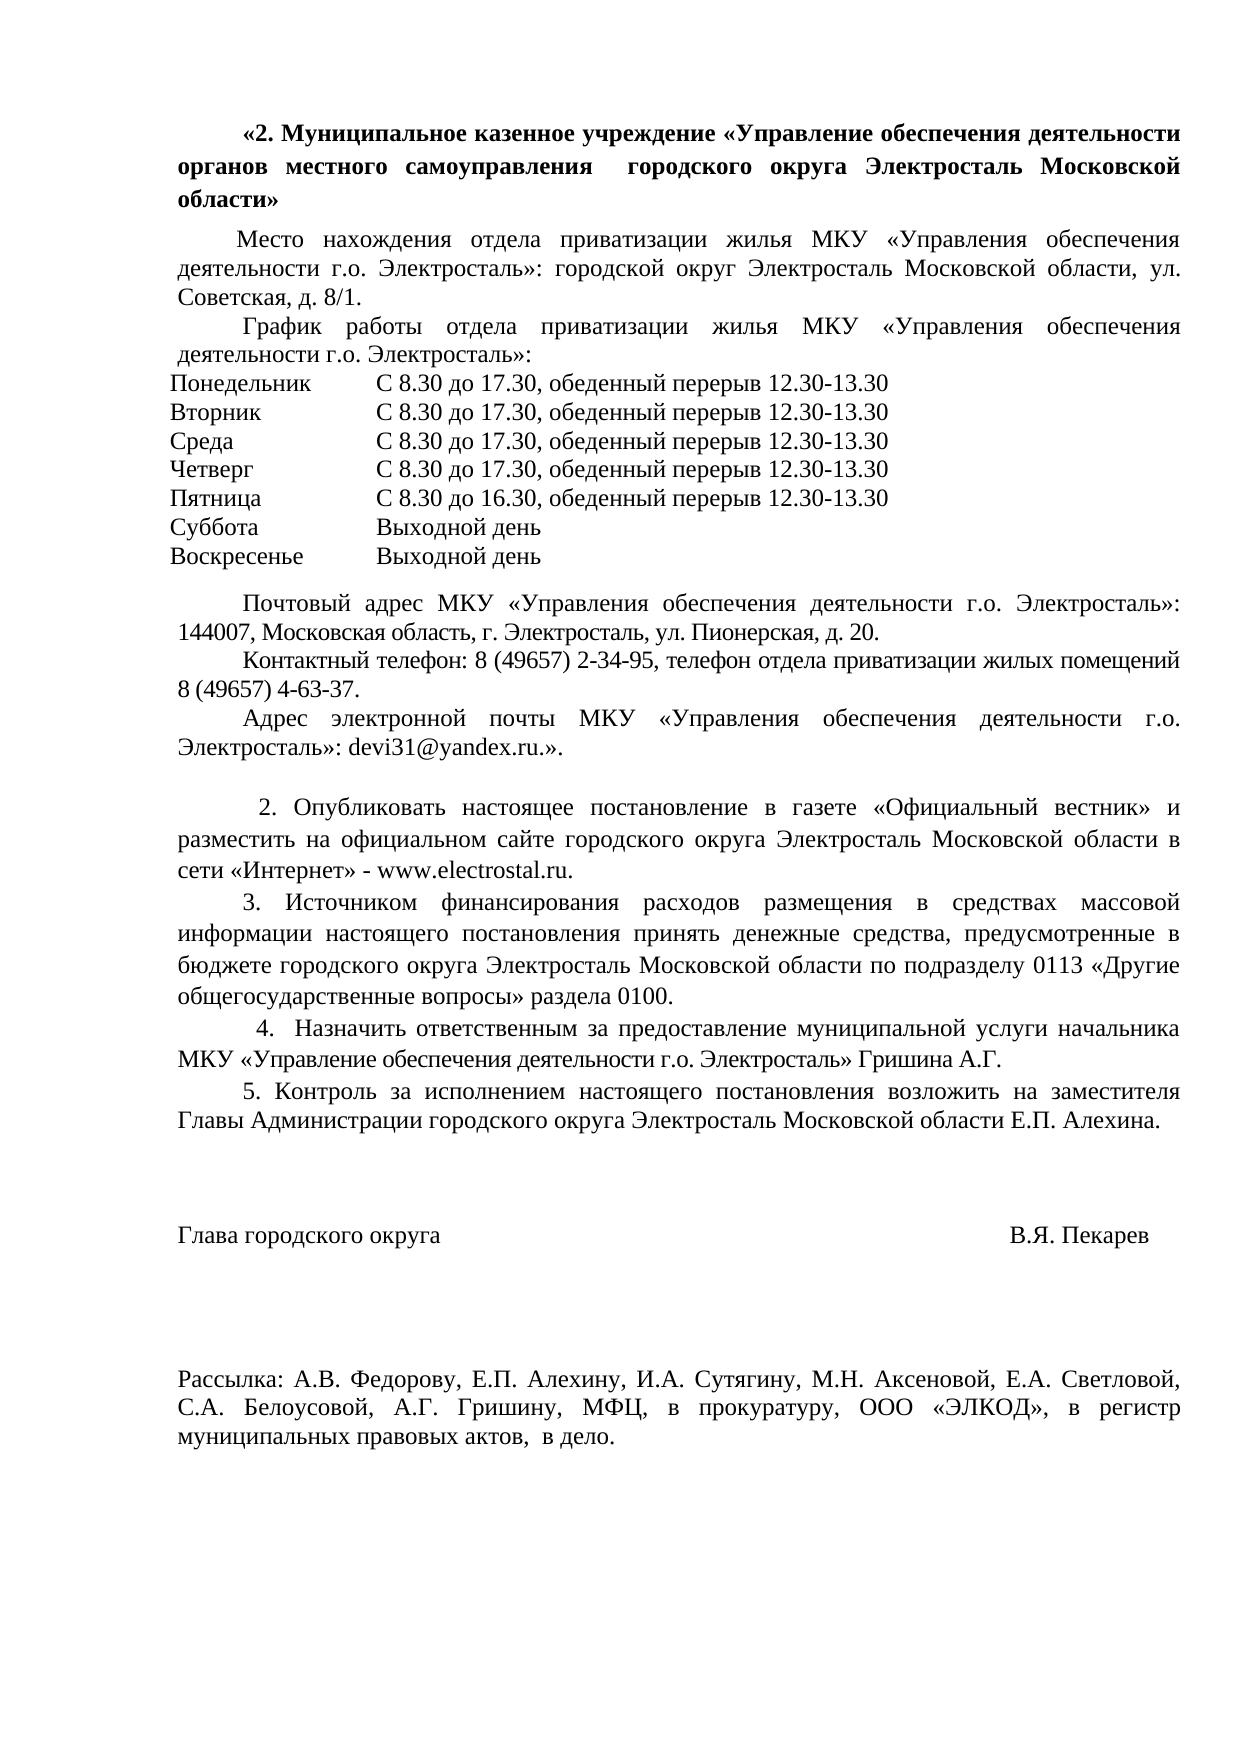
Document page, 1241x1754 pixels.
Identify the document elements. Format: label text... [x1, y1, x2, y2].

table_cell Пятница Суббота [162, 483, 368, 541]
table_cell С 8.30 до 16.30, обеденный перерыв 12.30-13.30 Выходной день [368, 483, 1077, 541]
text 5. Контроль за исполнением настоящего постановления возложить на заместителя Главы Администрации городского округа Электросталь Московской области Е.П. Алехина. [177, 1076, 1181, 1134]
text 2. Опубликовать настоящее постановление в газете «Официальный вестник» и разместить на официальном сайте городского округа Электросталь Московской области в сети «Интернет» - www.electrostal.ru. [177, 792, 1181, 884]
table_cell С 8.30 до 17.30, обеденный перерыв 12.30-13.30 С 8.30 до 17.30, обеденный перерыв 12.30-13.30 [368, 426, 1077, 483]
table_cell Среда Четверг [162, 426, 368, 483]
list «2. Муниципальное казенное учреждение «Управление обеспечения деятельности органов местного самоуправления городского округа Электросталь Московской области» [177, 118, 1181, 213]
table_header Понедельник Вторник [162, 368, 368, 426]
text 4. Назначить ответственным за предоставление муниципальной услуги начальника МКУ «Управление обеспечения деятельности г.о. Электросталь» Гришина А.Г. [177, 1013, 1181, 1073]
text Адрес электронной почты МКУ «Управления обеспечения деятельности г.о. Электросталь»: devi31@yandex.ru.». [177, 703, 1181, 761]
text Глава городского округа В.Я. Пекарев [177, 1220, 1181, 1249]
text Рассылка: А.В. Федорову, Е.П. Алехину, И.А. Сутягину, М.Н. Аксеновой, Е.А. Светловой, С.А. Белоусовой, А.Г. Гришину, МФЦ, в прокуратуру, ООО «ЭЛКОД», в регистр муниципальных правовых актов, в дело. [177, 1364, 1181, 1450]
text Место нахождения отдела приватизации жилья МКУ «Управления обеспечения деятельности г.о. Электросталь»: городской округ Электросталь Московской области, ул. Советская, д. 8/1. [177, 224, 1181, 311]
table_header С 8.30 до 17.30, обеденный перерыв 12.30-13.30 С 8.30 до 17.30, обеденный перерыв 12.30-13.30 [368, 368, 1077, 426]
text График работы отдела приватизации жилья МКУ «Управления обеспечения деятельности г.о. Электросталь»: [177, 311, 1181, 368]
table_cell Воскресенье [162, 541, 368, 588]
text 3. Источником финансирования расходов размещения в средствах массовой информации настоящего постановления принять денежные средства, предусмотренные в бюджете городского округа Электросталь Московской области по подразделу 0113 «Другие общегосударственные вопросы» раздела 0100. [177, 887, 1181, 1010]
text Контактный телефон: 8 (49657) 2-34-95, телефон отдела приватизации жилых помещений 8 (49657) 4-63-37. [177, 646, 1181, 703]
text Почтовый адрес МКУ «Управления обеспечения деятельности г.о. Электросталь»: 144007, Московская область, г. Электросталь, ул. Пионерская, д. 20. [177, 588, 1181, 646]
table_cell Выходной день [368, 541, 1077, 588]
